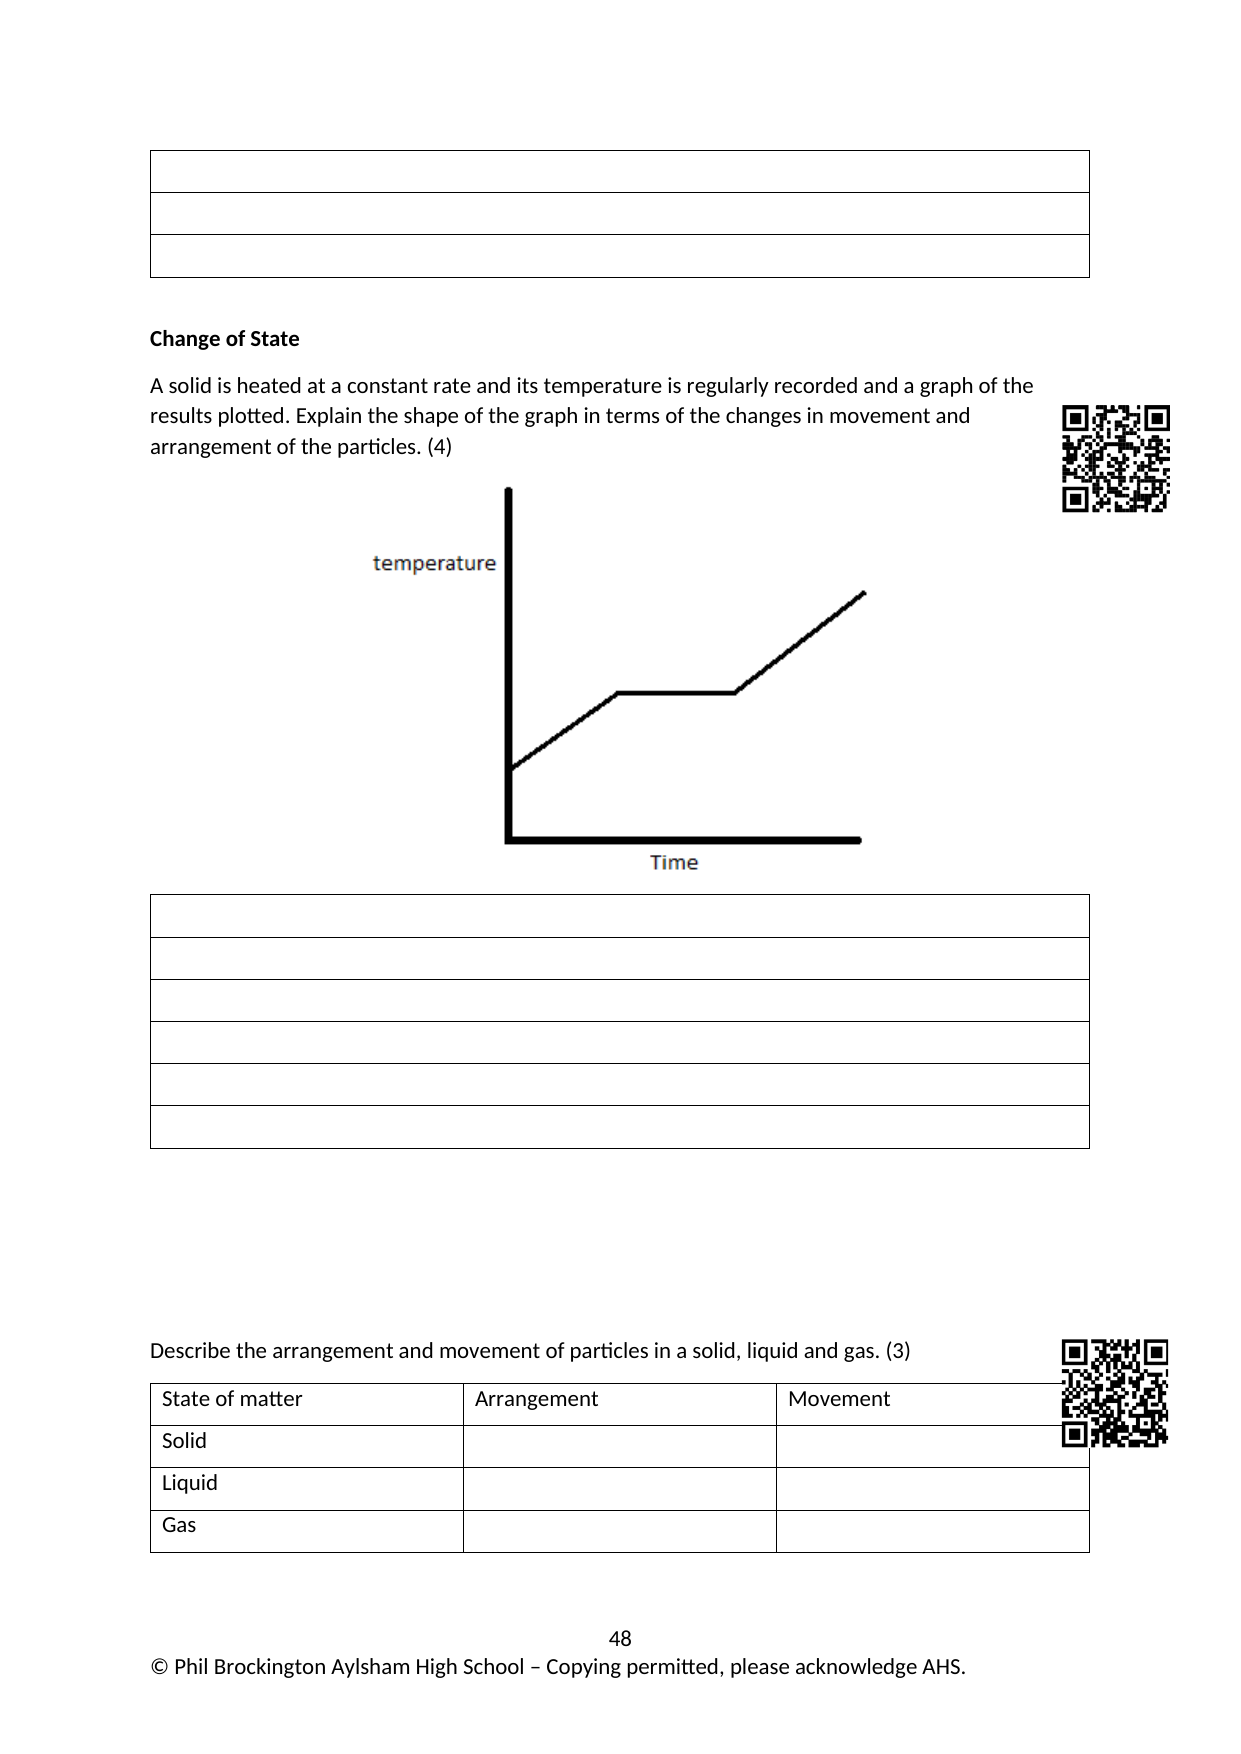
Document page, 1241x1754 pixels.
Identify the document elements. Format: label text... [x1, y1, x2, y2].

table_cell Liquid [151, 1468, 463, 1509]
table_header Movement [777, 1384, 1061, 1425]
table_cell [151, 938, 1089, 979]
table_cell [464, 1468, 776, 1509]
table_cell [151, 980, 1089, 1021]
table_cell [464, 1426, 776, 1467]
table_header Arrangement [464, 1384, 776, 1425]
table_cell [777, 1511, 1089, 1552]
table_cell Solid [151, 1426, 463, 1467]
picture [1061, 1338, 1169, 1448]
table_cell [151, 193, 1089, 234]
text A solid is heated at a constant rate and its temperature is regularly recorded and a graph of the results plotted. Explain the shape of the graph in terms of the changes in movement and arrangement of the particles. (4) [150, 371, 1090, 460]
table_header [151, 895, 1089, 937]
table_cell [151, 1022, 1089, 1063]
table_cell Gas [151, 1511, 463, 1552]
table_cell [777, 1426, 1089, 1467]
table_header [151, 151, 1089, 192]
text Change of State [150, 324, 1090, 352]
table_header State of matter [151, 1384, 463, 1425]
table_cell [777, 1468, 1089, 1509]
table_cell [151, 1064, 1089, 1105]
table_cell [464, 1511, 776, 1552]
picture [367, 478, 873, 876]
text Describe the arrangement and movement of particles in a solid, liquid and gas. (3) [150, 1336, 1090, 1364]
table_cell [151, 1106, 1089, 1147]
table_cell [151, 235, 1089, 277]
picture [1062, 405, 1170, 513]
